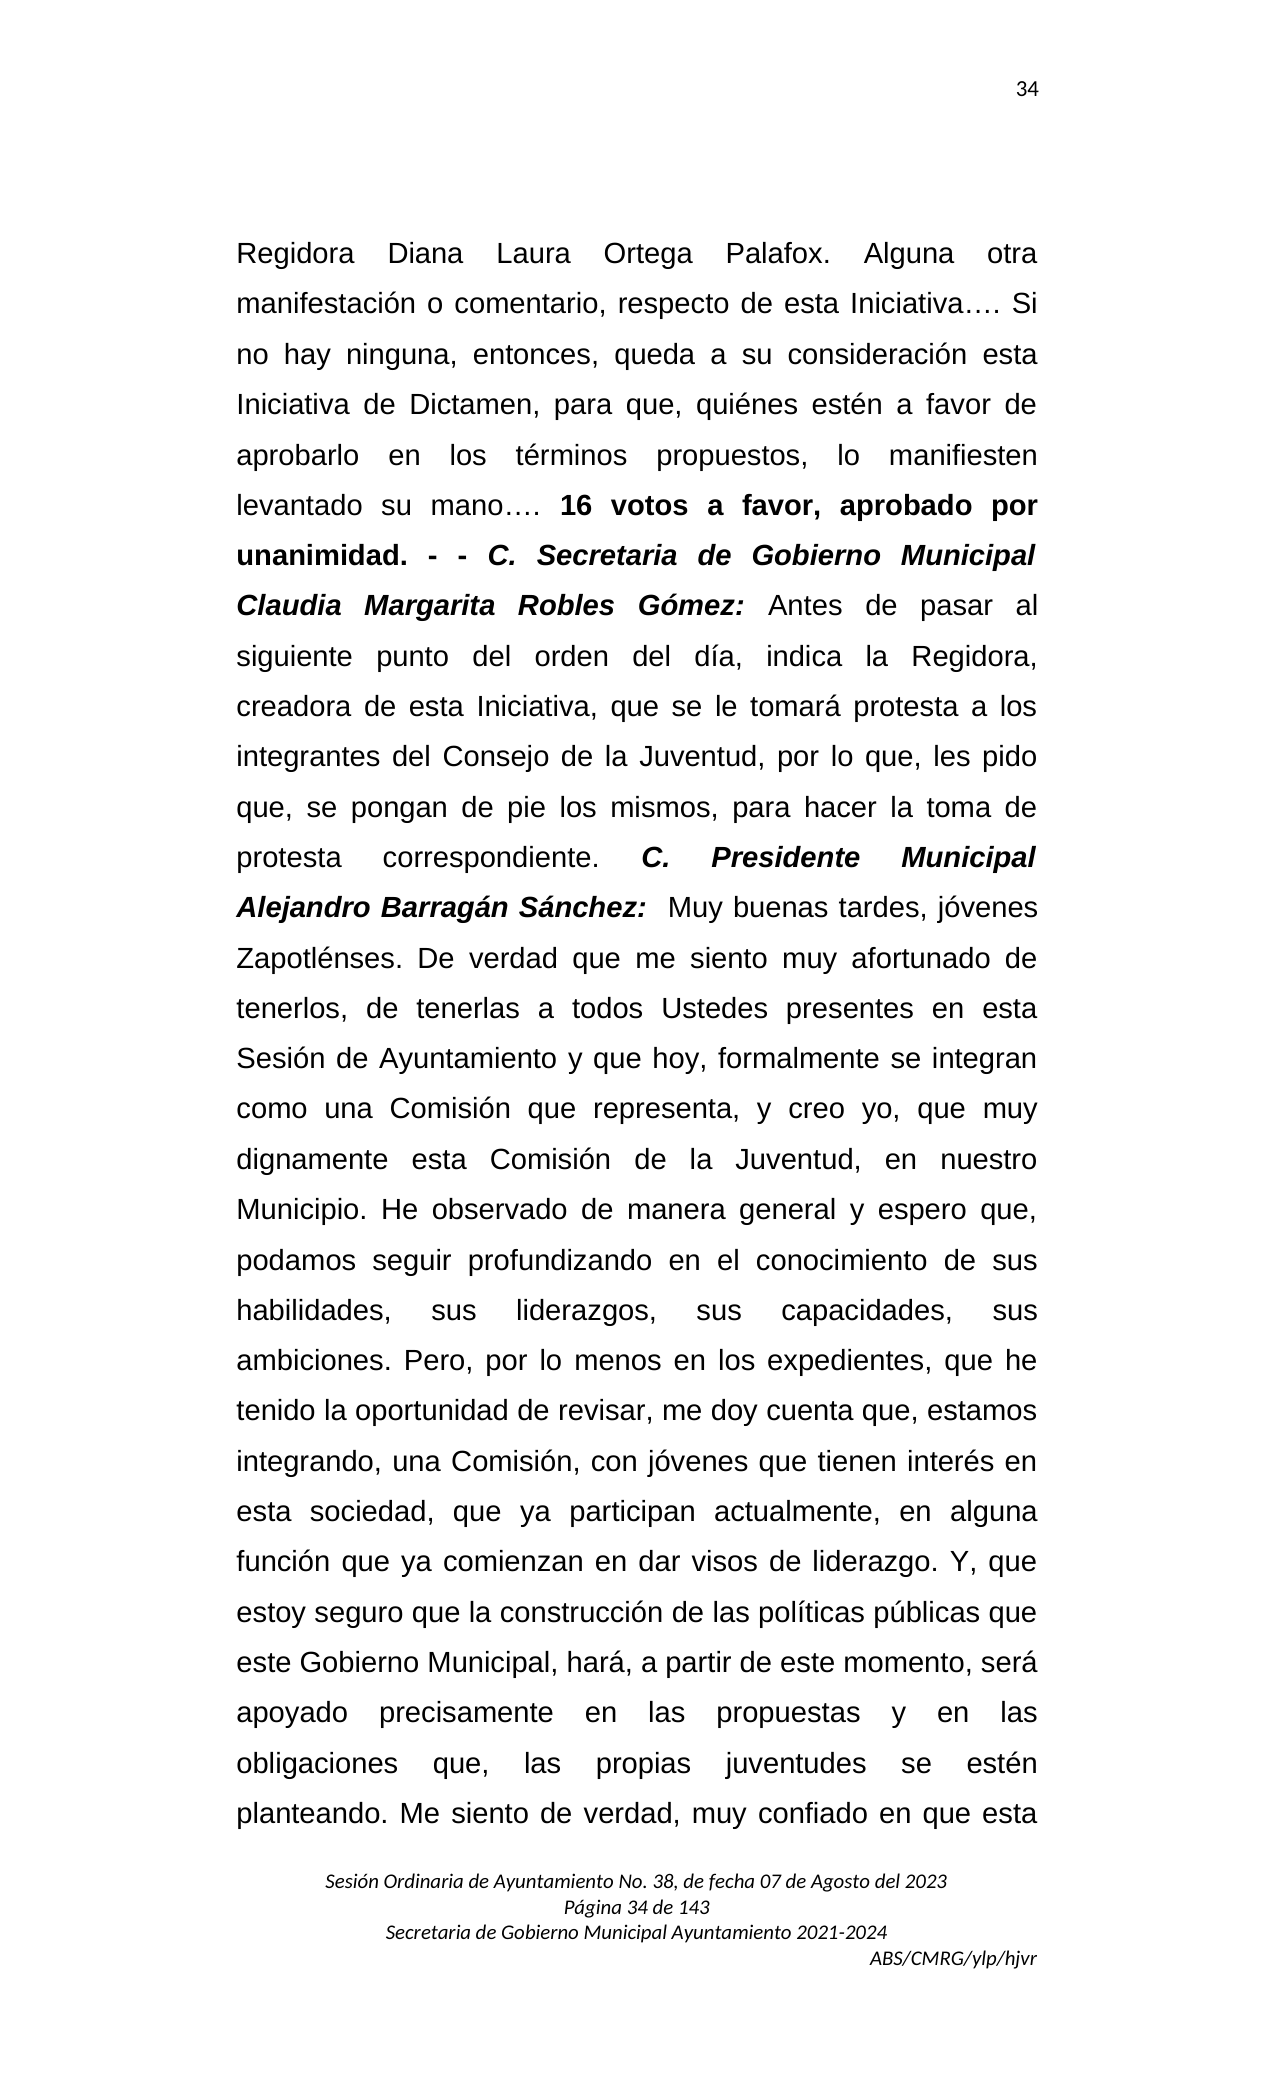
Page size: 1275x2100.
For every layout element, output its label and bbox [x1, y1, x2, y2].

text [236, 236, 1039, 1829]
